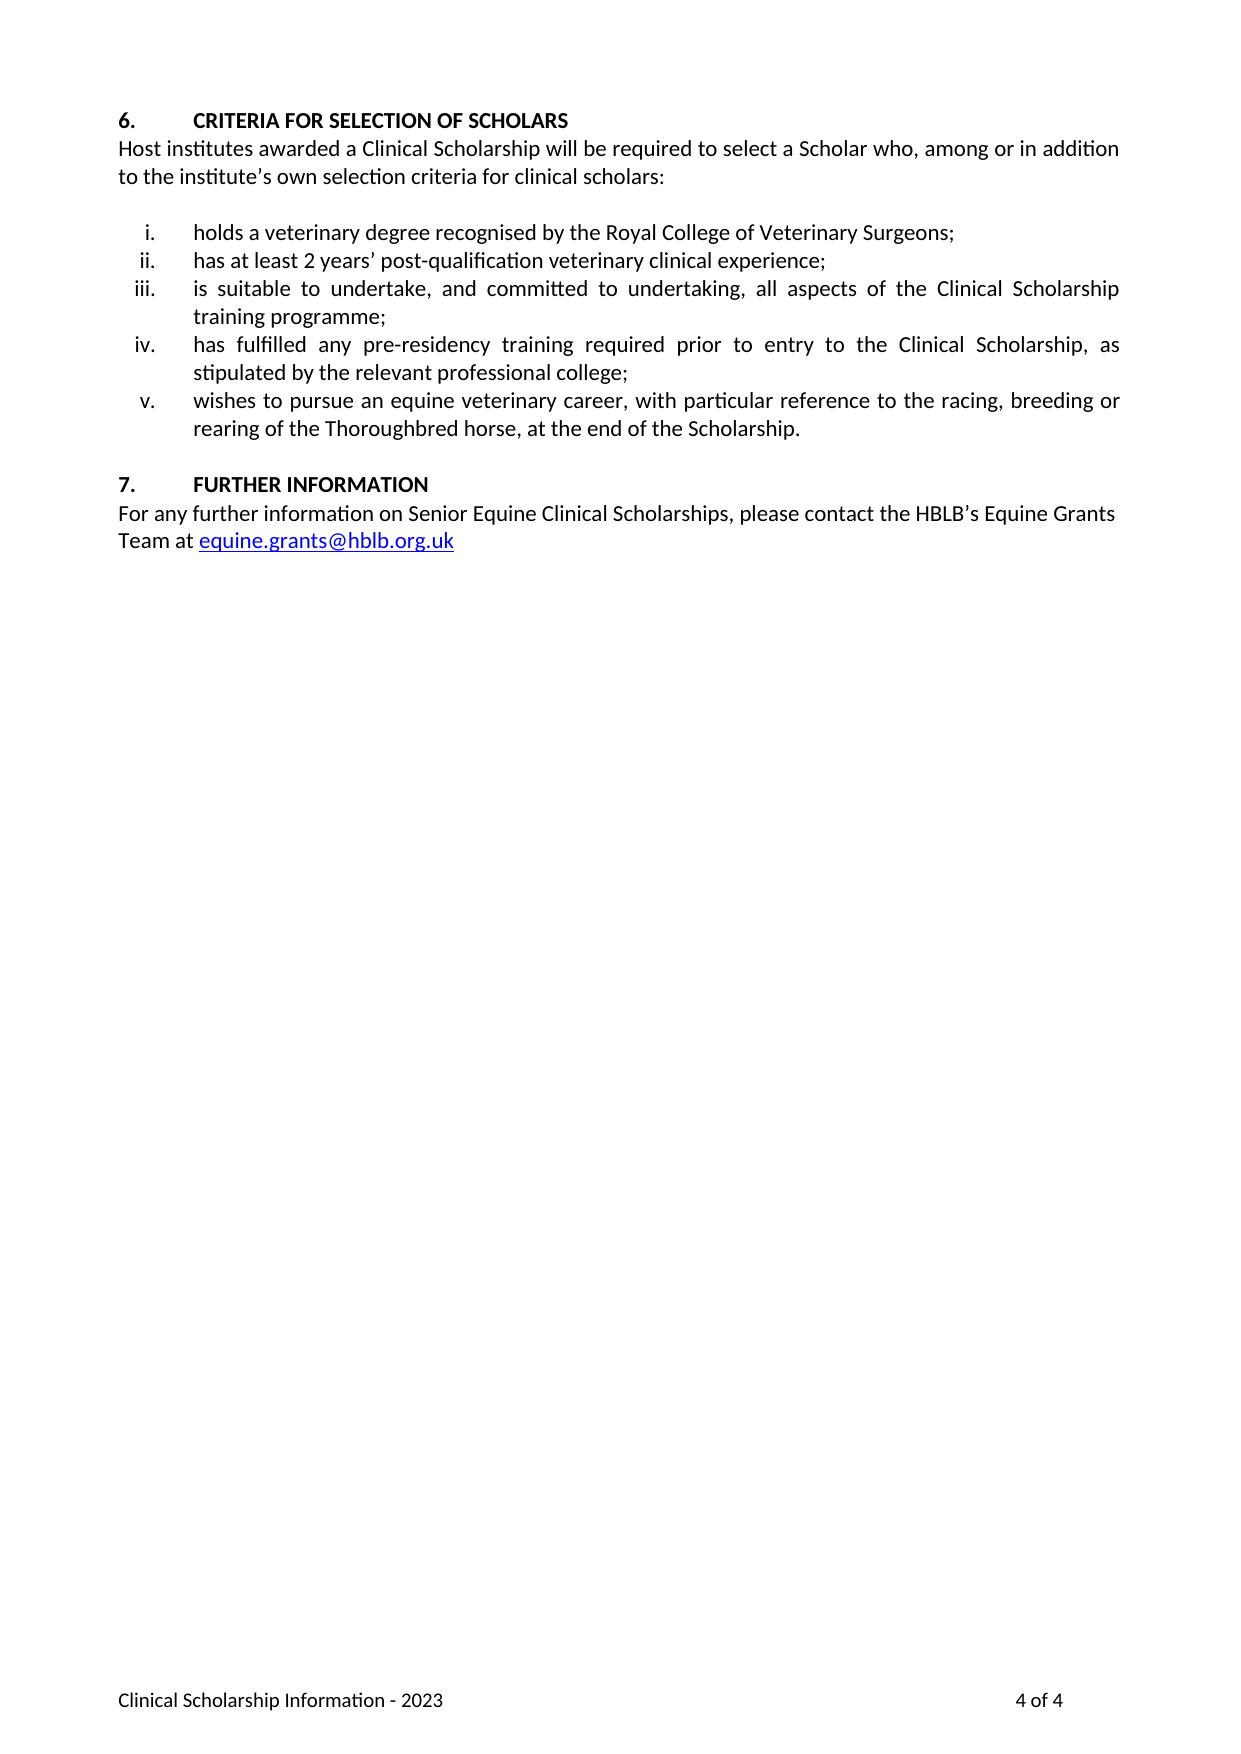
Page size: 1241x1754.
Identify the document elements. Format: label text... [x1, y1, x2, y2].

text 7. FURTHER INFORMATION [118, 471, 1122, 499]
list wishes to pursue an equine veterinary career, with particular reference to the racing, breeding or rearing of the Thoroughbred horse, at the end of the Scholarship. [156, 387, 1122, 443]
list has fulfilled any pre-residency training required prior to entry to the Clinical Scholarship, as stipulated by the relevant professional college; [156, 331, 1122, 387]
text For any further information on Senior Equine Clinical Scholarships, please contact the HBLB’s Equine Grants Team at equine.grants@hblb.org.uk [118, 499, 1122, 555]
list holds a veterinary degree recognised by the Royal College of Veterinary Surgeons; [156, 218, 1122, 246]
text Host institutes awarded a Clinical Scholarship will be required to select a Scholar who, among or in addition to the institute’s own selection criteria for clinical scholars: [118, 134, 1122, 190]
list has at least 2 years’ post-qualification veterinary clinical experience; [156, 246, 1122, 274]
text 6. CRITERIA FOR SELECTION OF SCHOLARS [118, 106, 1122, 134]
list is suitable to undertake, and committed to undertaking, all aspects of the Clinical Scholarship training programme; [156, 274, 1122, 331]
